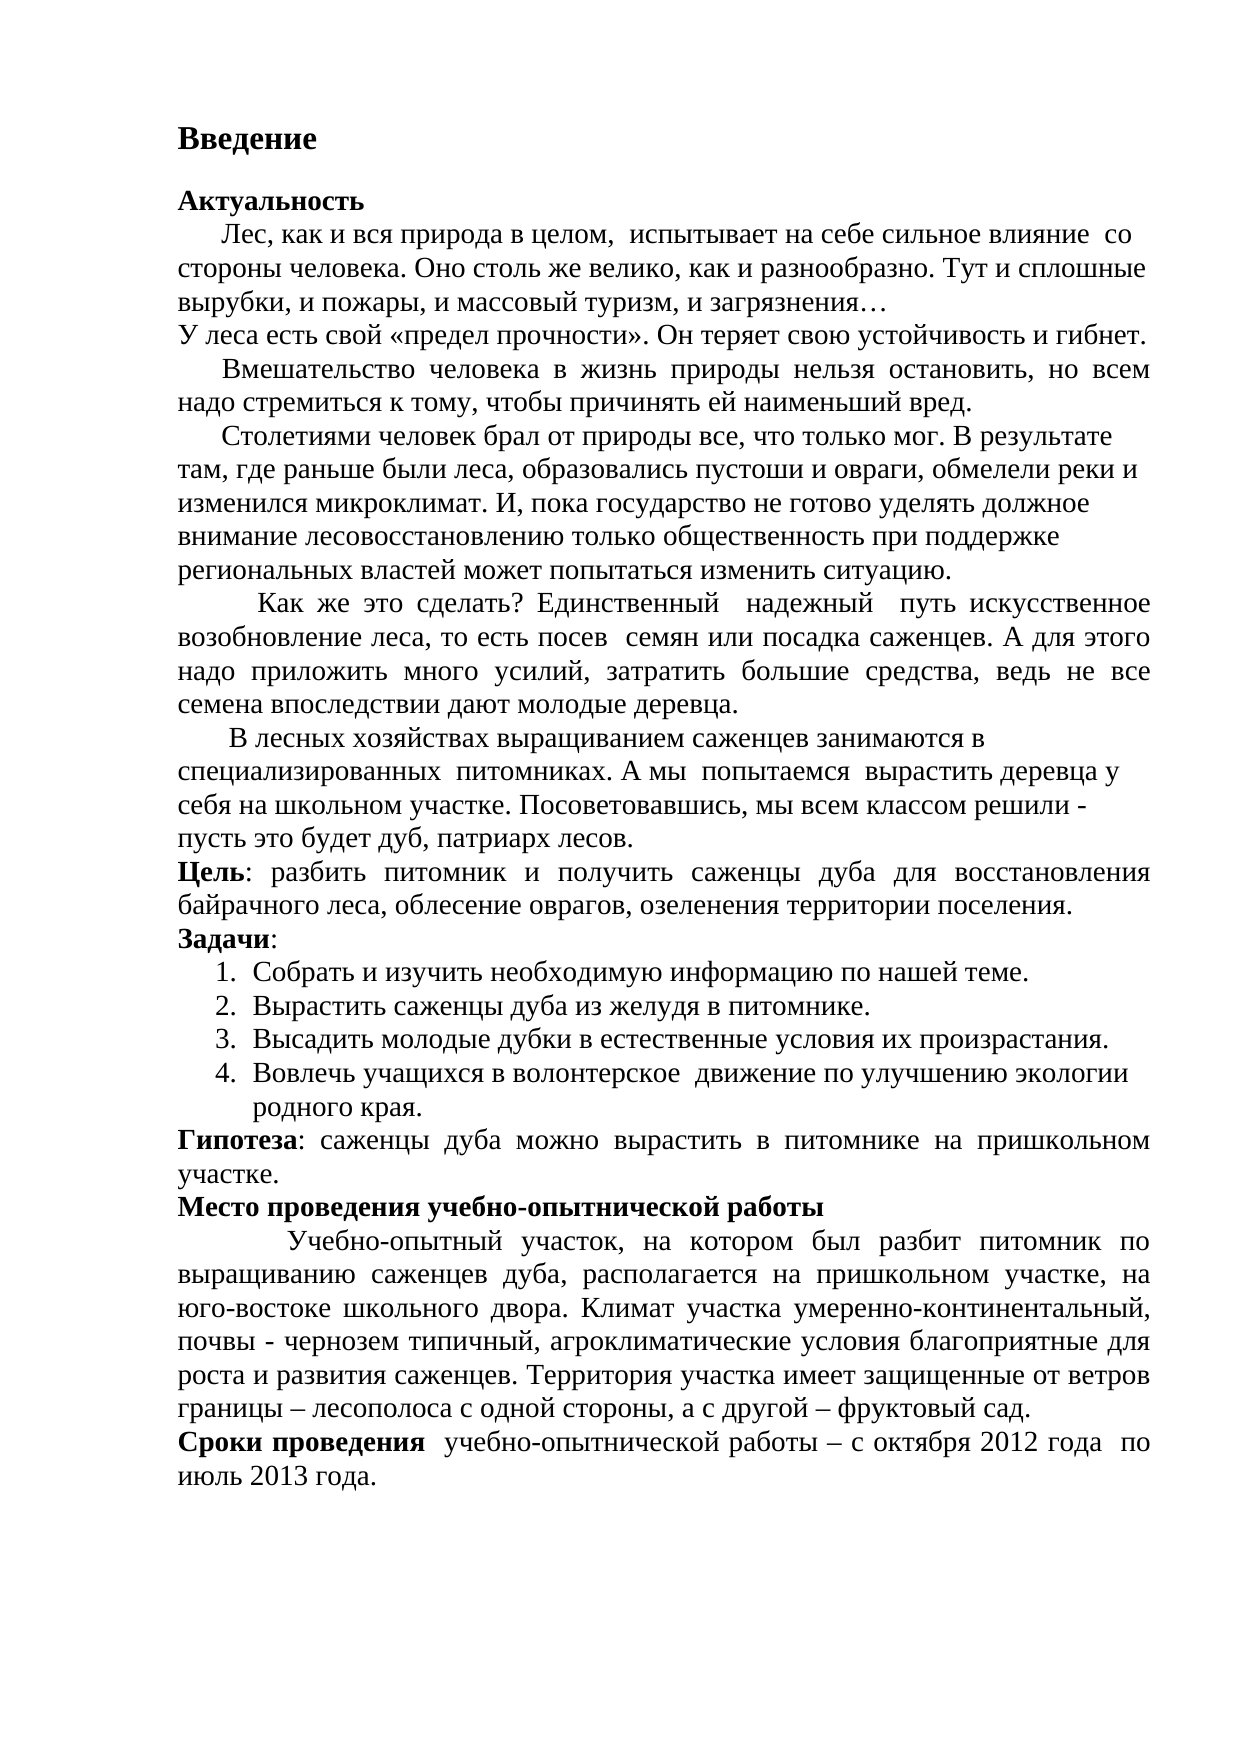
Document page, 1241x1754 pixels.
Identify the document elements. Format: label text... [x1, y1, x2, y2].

text Сроки проведения учебно-опытнической работы – с октября 2012 года по июль 2013 года. [177, 1424, 1152, 1491]
text Лес, как и вся природа в целом, испытывает на себе сильное влияние со стороны человека. Оно столь же велико, как и разнообразно. Тут и сплошные вырубки, и пожары, и массовый туризм, и загрязнения… [177, 217, 1152, 317]
list Вырастить саженцы дуба из желудя в питомнике. [215, 988, 1152, 1022]
text Место проведения учебно-опытнической работы [177, 1189, 1152, 1223]
list Вовлечь учащихся в волонтерское движение по улучшению экологии родного края. [215, 1055, 1152, 1122]
text Столетиями человек брал от природы все, что только мог. В результате там, где раньше были леса, образовались пустоши и овраги, обмелели реки и изменился микроклимат. И, пока государство не готово уделять должное внимание лесовосстановлению только общественность при поддержке [177, 418, 1152, 552]
text Актуальность [177, 183, 1152, 217]
text У леса есть свой «предел прочности». Он теряет свою устойчивость и гибнет. [177, 317, 1152, 351]
text региональных властей может попытаться изменить ситуацию. [177, 552, 1152, 586]
text Учебно-опытный участок, на котором был разбит питомник по выращиванию саженцев дуба, располагается на пришкольном участке, на юго-востоке школьного двора. Климат участка умеренно-континентальный, почвы - чернозем типичный, агроклиматические условия благоприятные для роста и развития саженцев. Территория участка имеет защищенные от ветров границы – лесополоса с одной стороны, а с другой – фруктовый сад. [177, 1223, 1152, 1424]
text Как же это сделать? Единственный надежный путь искусственное возобновление леса, то есть посев семян или посадка саженцев. А для этого надо приложить много усилий, затратить большие средства, ведь не все семена впоследствии дают молодые деревца. [177, 586, 1152, 720]
text Вмешательство человека в жизнь природы нельзя остановить, но всем надо стремиться к тому, чтобы причинять ей наименьший вред. [177, 351, 1152, 418]
text Цель: разбить питомник и получить саженцы дуба для восстановления байрачного леса, облесение оврагов, озеленения территории поселения. [177, 854, 1152, 921]
text Задачи: [177, 921, 1152, 954]
text Введение [177, 118, 1152, 156]
list Собрать и изучить необходимую информацию по нашей теме. [215, 954, 1152, 988]
text Гипотеза: саженцы дуба можно вырастить в питомнике на пришкольном участке. [177, 1122, 1152, 1189]
list Высадить молодые дубки в естественные условия их произрастания. [215, 1022, 1152, 1055]
text В лесных хозяйствах выращиванием саженцев занимаются в специализированных питомниках. А мы попытаемся вырастить деревца у себя на школьном участке. Посоветовавшись, мы всем классом решили - пусть это будет дуб, патриарх лесов. [177, 720, 1152, 854]
